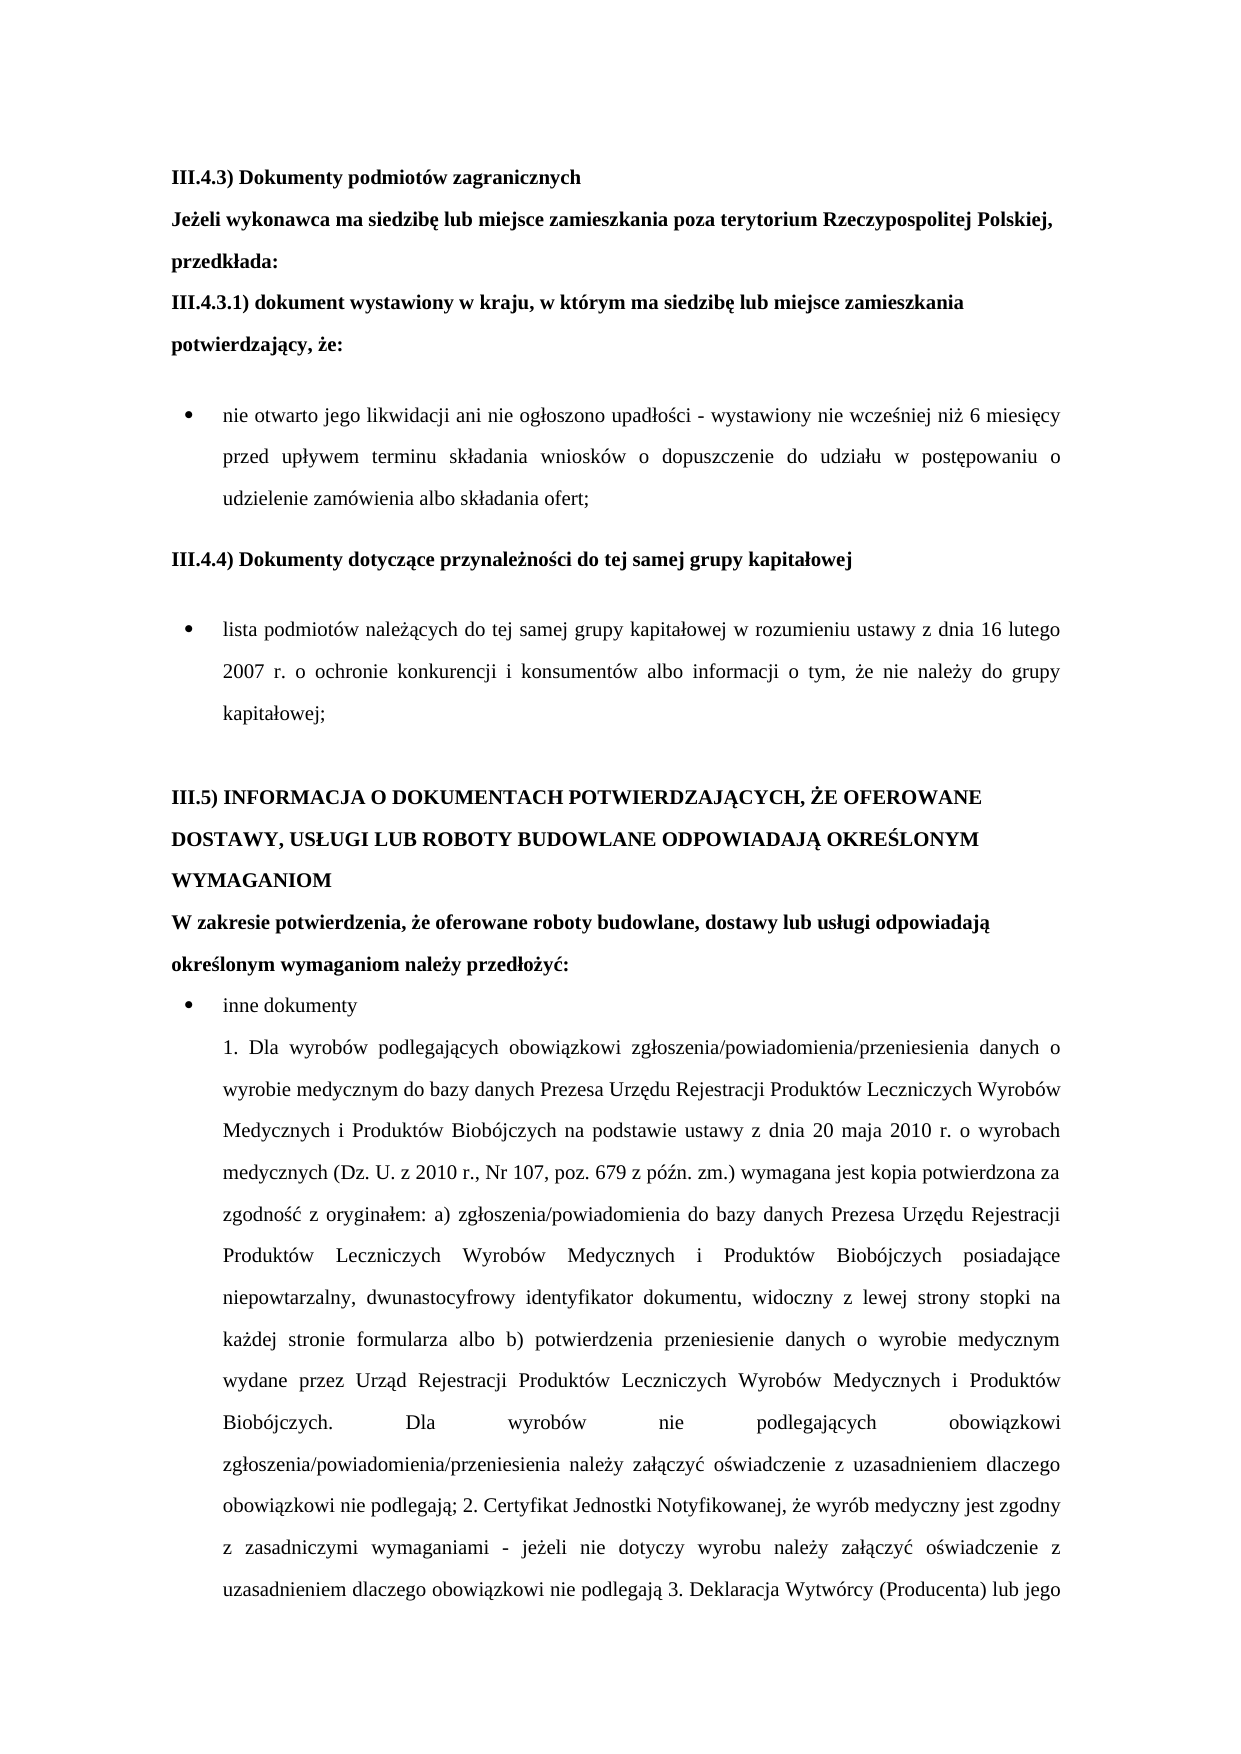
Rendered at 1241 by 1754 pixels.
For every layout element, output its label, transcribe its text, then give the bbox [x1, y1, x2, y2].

list nie otwarto jego likwidacji ani nie ogłoszono upadłości - wystawiony nie wcześniej niż 6 miesięcy przed upływem terminu składania wniosków o dopuszczenie do udziału w postępowaniu o udzielenie zamówienia albo składania ofert; [185, 385, 1061, 510]
list inne dokumenty [185, 976, 1061, 1017]
text III.4.4) Dokumenty dotyczące przynależności do tej samej grupy kapitałowej [171, 529, 1093, 571]
text III.5) INFORMACJA O DOKUMENTACH POTWIERDZAJĄCYCH, ŻE OFEROWANE DOSTAWY, USŁUGI LUB ROBOTY BUDOWLANE ODPOWIADAJĄ OKREŚLONYM WYMAGANIOM [171, 767, 1093, 892]
text III.4.3.1) dokument wystawiony w kraju, w którym ma siedzibę lub miejsce zamieszkania potwierdzający, że: [171, 273, 1093, 356]
text W zakresie potwierdzenia, że oferowane roboty budowlane, dostawy lub usługi odpowiadają określonym wymaganiom należy przedłożyć: [171, 892, 1093, 976]
list lista podmiotów należących do tej samej grupy kapitałowej w rozumieniu ustawy z dnia 16 lutego 2007 r. o ochronie konkurencji i konsumentów albo informacji o tym, że nie należy do grupy kapitałowej; [185, 600, 1061, 725]
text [223, 1017, 1061, 1601]
text Jeżeli wykonawca ma siedzibę lub miejsce zamieszkania poza terytorium Rzeczypospolitej Polskiej, przedkłada: [171, 189, 1093, 273]
text III.4.3) Dokumenty podmiotów zagranicznych [171, 148, 1093, 189]
